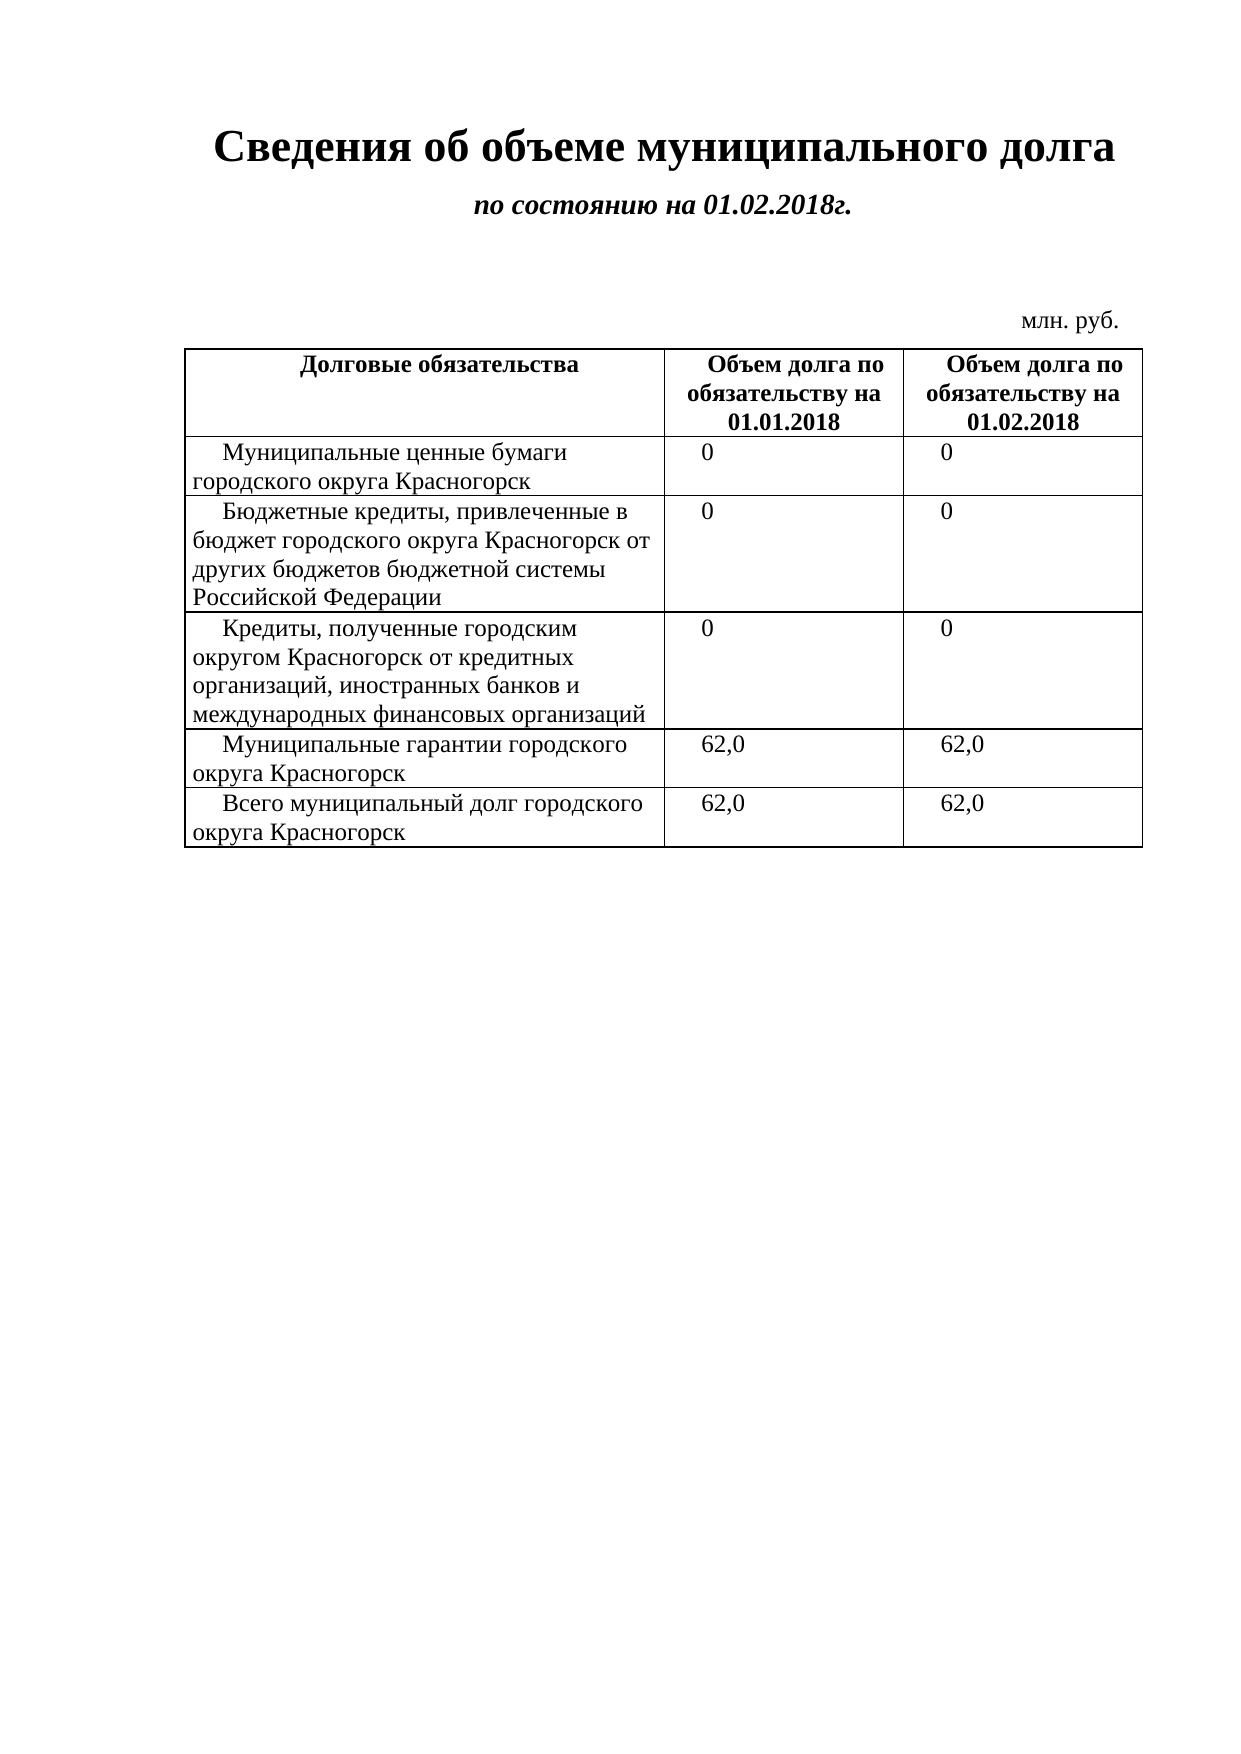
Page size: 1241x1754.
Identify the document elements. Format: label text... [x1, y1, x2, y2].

table_cell Муниципальные ценные бумаги городского округа Красногорск [186, 437, 664, 495]
table_cell 0 [665, 496, 903, 611]
table_cell 62,0 [904, 730, 1142, 787]
table_cell 62,0 [665, 730, 903, 787]
text по состоянию на 01.02.2018г. [177, 187, 1152, 221]
text Сведения об объеме муниципального долга [177, 118, 1152, 171]
table_cell 62,0 [904, 788, 1142, 846]
table_cell 0 [904, 496, 1142, 611]
table_cell 0 [904, 613, 1142, 728]
table_cell Всего муниципальный долг городского округа Красногорск [186, 788, 664, 846]
table_header Объем долга по обязательству на 01.02.2018 [904, 350, 1142, 436]
table_header Долговые обязательства [186, 350, 664, 436]
table_cell 0 [665, 437, 903, 495]
table_cell Муниципальные гарантии городского округа Красногорск [186, 730, 664, 787]
table_cell Кредиты, полученные городским округом Красногорск от кредитных организаций, иностранных банков и международных финансовых организаций [186, 613, 664, 728]
text млн. руб. [177, 305, 1152, 333]
table_cell Бюджетные кредиты, привлеченные в бюджет городского округа Красногорск от других бюджетов бюджетной системы Российской Федерации [186, 496, 664, 611]
table_cell 62,0 [665, 788, 903, 846]
table_header Объем долга по обязательству на 01.01.2018 [665, 350, 903, 436]
table_cell 0 [904, 437, 1142, 495]
table_cell 0 [665, 613, 903, 728]
